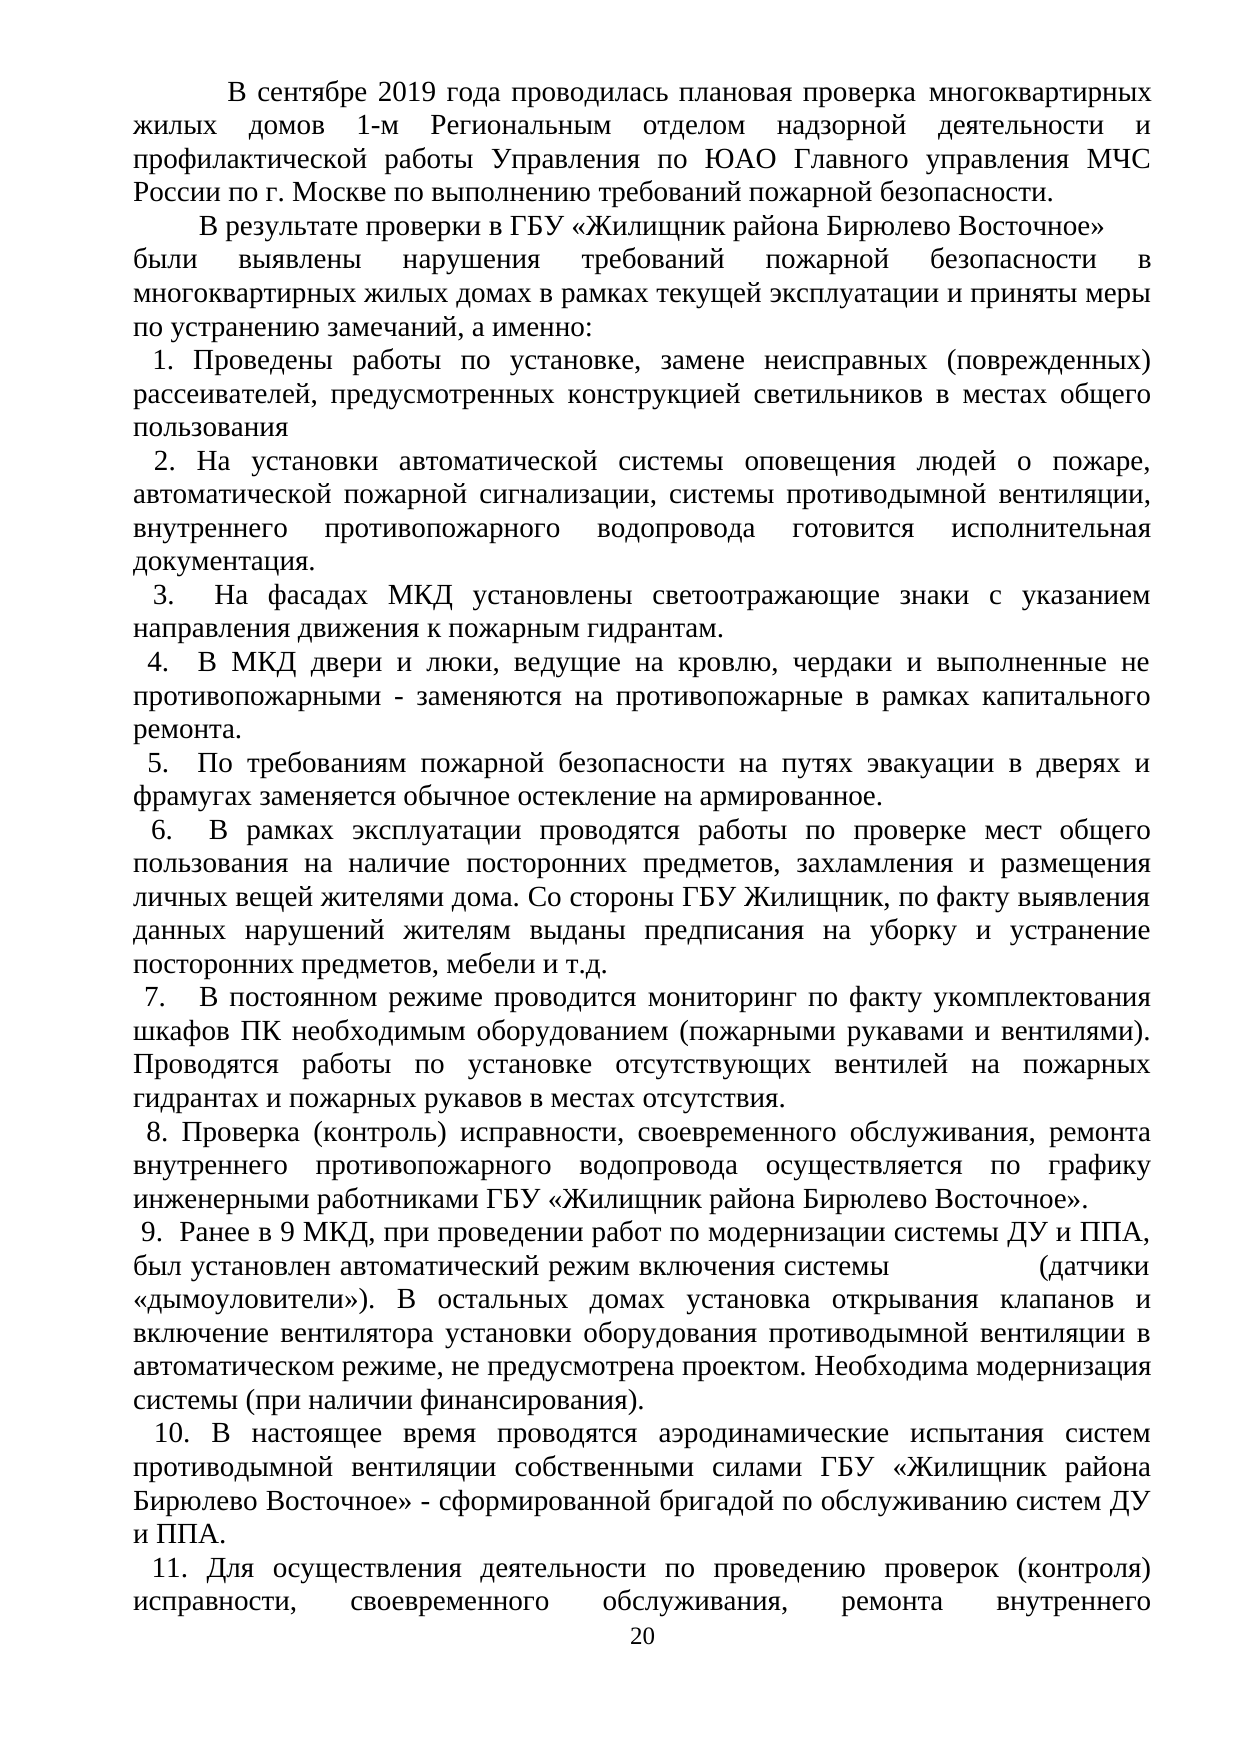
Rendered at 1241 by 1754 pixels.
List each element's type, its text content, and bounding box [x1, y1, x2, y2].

text 3. На фасадах МКД установлены светоотражающие знаки с указанием направления движения к пожарным гидрантам. [133, 577, 1152, 644]
text В сентябре 2019 года проводилась плановая проверка многоквартирных жилых домов 1-м Региональным отделом надзорной деятельности и профилактической работы Управления по ЮАО Главного управления МЧС России по г. Москве по выполнению требований пожарной безопасности. [133, 74, 1152, 208]
text 6. В рамках эксплуатации проводятся работы по проверке мест общего пользования на наличие посторонних предметов, захламления и размещения личных вещей жителями дома. Со стороны ГБУ Жилищник, по факту выявления данных нарушений жителям выданы предписания на уборку и устранение посторонних предметов, мебели и т.д. [133, 812, 1152, 979]
text 1. Проведены работы по установке, замене неисправных (поврежденных) рассеивателей, предусмотренных конструкцией светильников в местах общего пользования [133, 342, 1152, 443]
text были выявлены нарушения требований пожарной безопасности в многоквартирных жилых домах в рамках текущей эксплуатации и приняты меры по устранению замечаний, а именно: [133, 242, 1152, 342]
text 2. На установки автоматической системы оповещения людей о пожаре, автоматической пожарной сигнализации, системы противодымной вентиляции, внутреннего противопожарного водопровода готовится исполнительная документация. [133, 443, 1152, 577]
text 10. В настоящее время проводятся аэродинамические испытания систем противодымной вентиляции собственными силами ГБУ «Жилищник района Бирюлево Восточное» - сформированной бригадой по обслуживанию систем ДУ и ППА. [133, 1416, 1152, 1550]
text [133, 1550, 1152, 1617]
text 5. По требованиям пожарной безопасности на путях эвакуации в дверях и фрамугах заменяется обычное остекление на армированное. [133, 745, 1152, 812]
text 7. В постоянном режиме проводится мониторинг по факту укомплектования шкафов ПК необходимым оборудованием (пожарными рукавами и вентилями). Проводятся работы по установке отсутствующих вентилей на пожарных гидрантах и пожарных рукавов в местах отсутствия. [133, 979, 1152, 1114]
text 4. В МКД двери и люки, ведущие на кровлю, чердаки и выполненные не противопожарными - заменяются на противопожарные в рамках капитального ремонта. [133, 644, 1152, 745]
text 8. Проверка (контроль) исправности, своевременного обслуживания, ремонта внутреннего противопожарного водопровода осуществляется по графику инженерными работниками ГБУ «Жилищник района Бирюлево Восточное». [133, 1114, 1152, 1214]
text 9. Ранее в 9 МКД, при проведении работ по модернизации системы ДУ и ППА, был установлен автоматический режим включения системы (датчики «дымоуловители»). В остальных домах установка открывания клапанов и включение вентилятора установки оборудования противодымной вентиляции в автоматическом режиме, не предусмотрена проектом. Необходима модернизация системы (при наличии финансирования). [133, 1214, 1152, 1416]
text В результате проверки в ГБУ «Жилищник района Бирюлево Восточное» [133, 208, 1152, 242]
